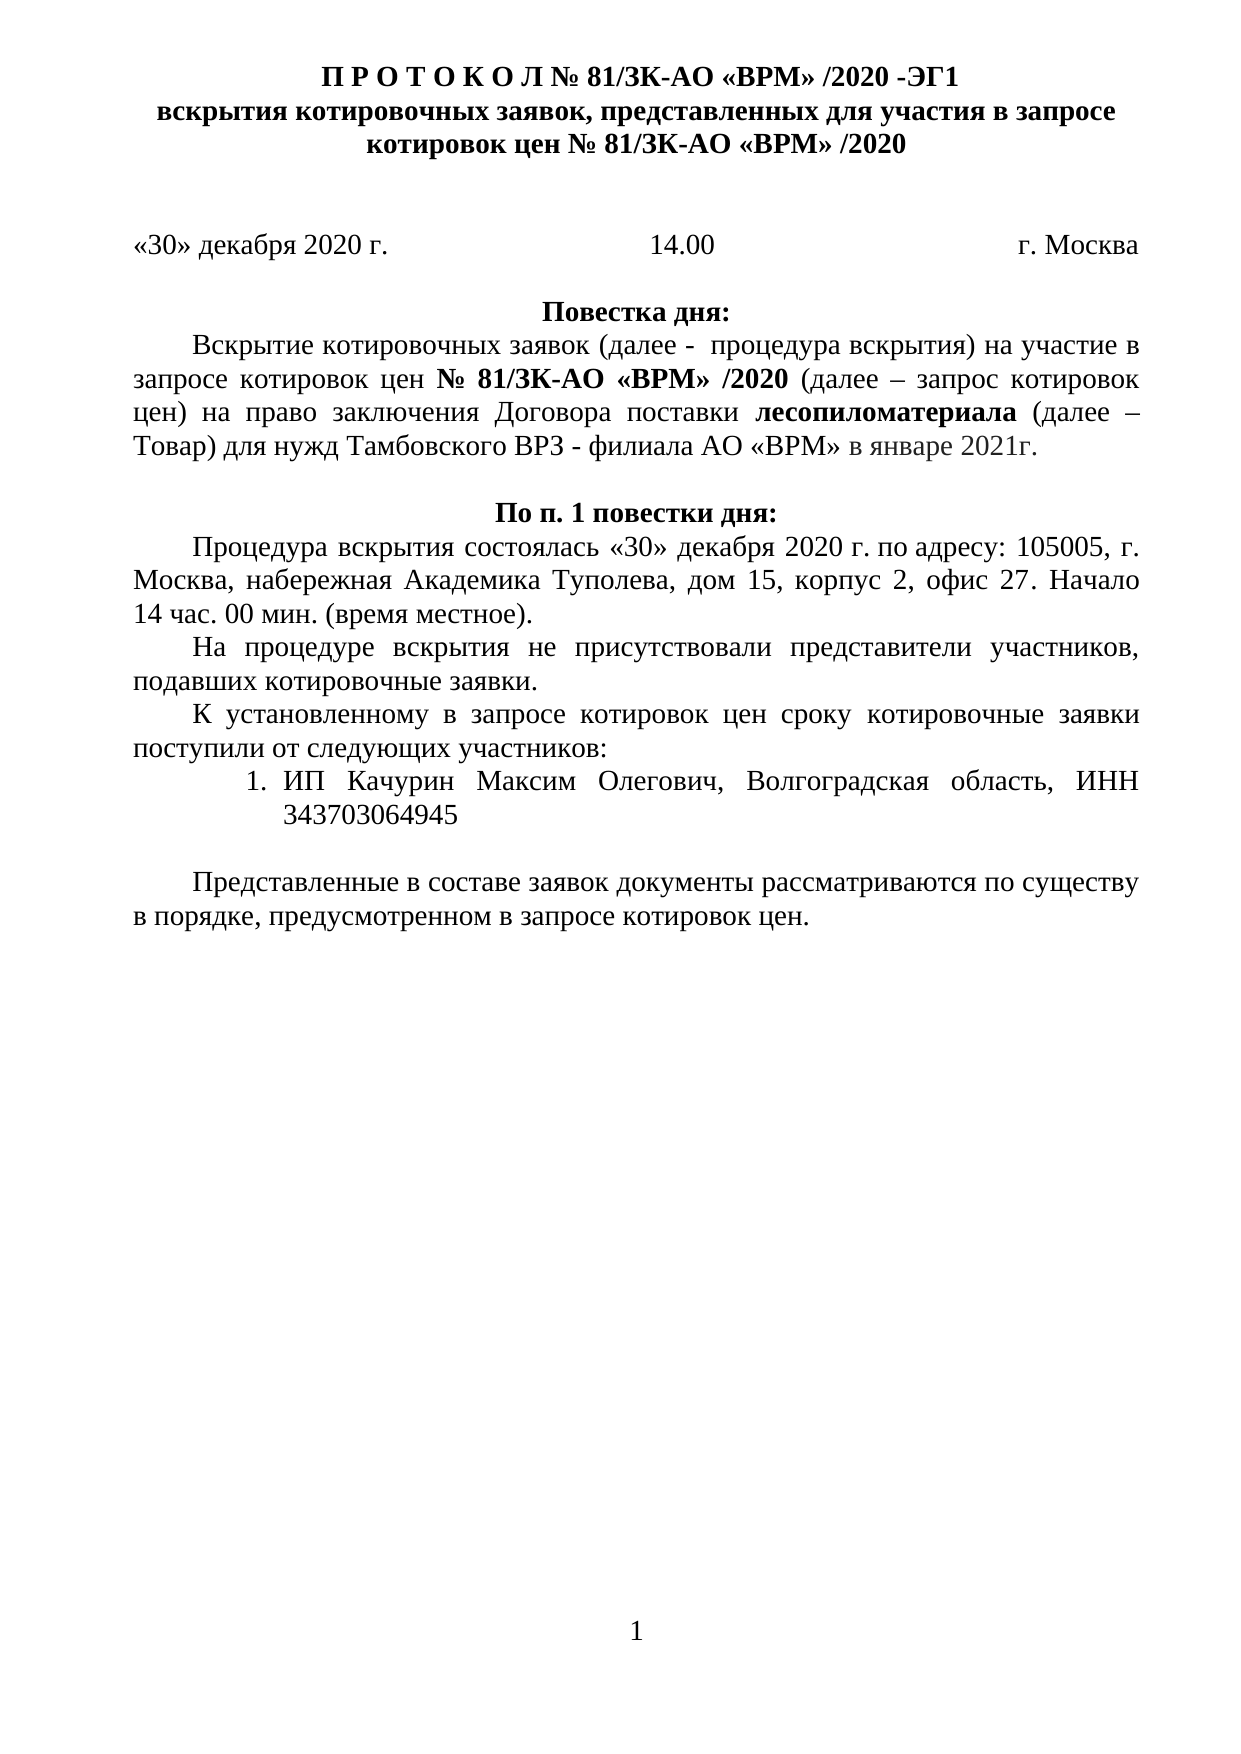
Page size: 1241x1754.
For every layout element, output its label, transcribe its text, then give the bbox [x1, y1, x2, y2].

text К установленному в запросе котировок цен сроку котировочные заявки поступили от следующих участников: [133, 696, 1140, 763]
text Процедура вскрытия состоялась «30» декабря 2020 г. по адресу: 105005, г. Москва, набережная Академика Туполева, дом 15, корпус 2, офис 27. Начало 14 час. 00 мин. (время местное). [133, 529, 1140, 629]
text вскрытия котировочных заявок, представленных для участия в запросе котировок цен № 81/ЗК-АО «ВРМ» /2020 [133, 93, 1140, 160]
text На процедуре вскрытия не присутствовали представители участников, подавших котировочные заявки. [133, 629, 1140, 696]
text Повестка дня: [133, 294, 1140, 327]
text Вскрытие котировочных заявок (далее - процедура вскрытия) на участие в запросе котировок цен № 81/ЗК-АО «ВРМ» /2020 (далее – запрос котировок цен) на право заключения Договора поставки лесопиломатериала (далее – Товар) для нужд Тамбовского ВРЗ - филиала АО «ВРМ» в январе 2021г. [133, 327, 1140, 462]
text П Р О Т О К О Л № 81/ЗК-АО «ВРМ» /2020 -ЭГ1 [133, 59, 1140, 93]
list ИП Качурин Максим Олегович, Волгоградская область, ИНН 343703064945 [245, 763, 1140, 831]
text По п. 1 повестки дня: [133, 495, 1140, 529]
text «30» декабря 2020 г. 14.00 г. Москва [133, 227, 1140, 260]
text Представленные в составе заявок документы рассматриваются по существу в порядке, предусмотренном в запросе котировок цен. [133, 864, 1140, 931]
